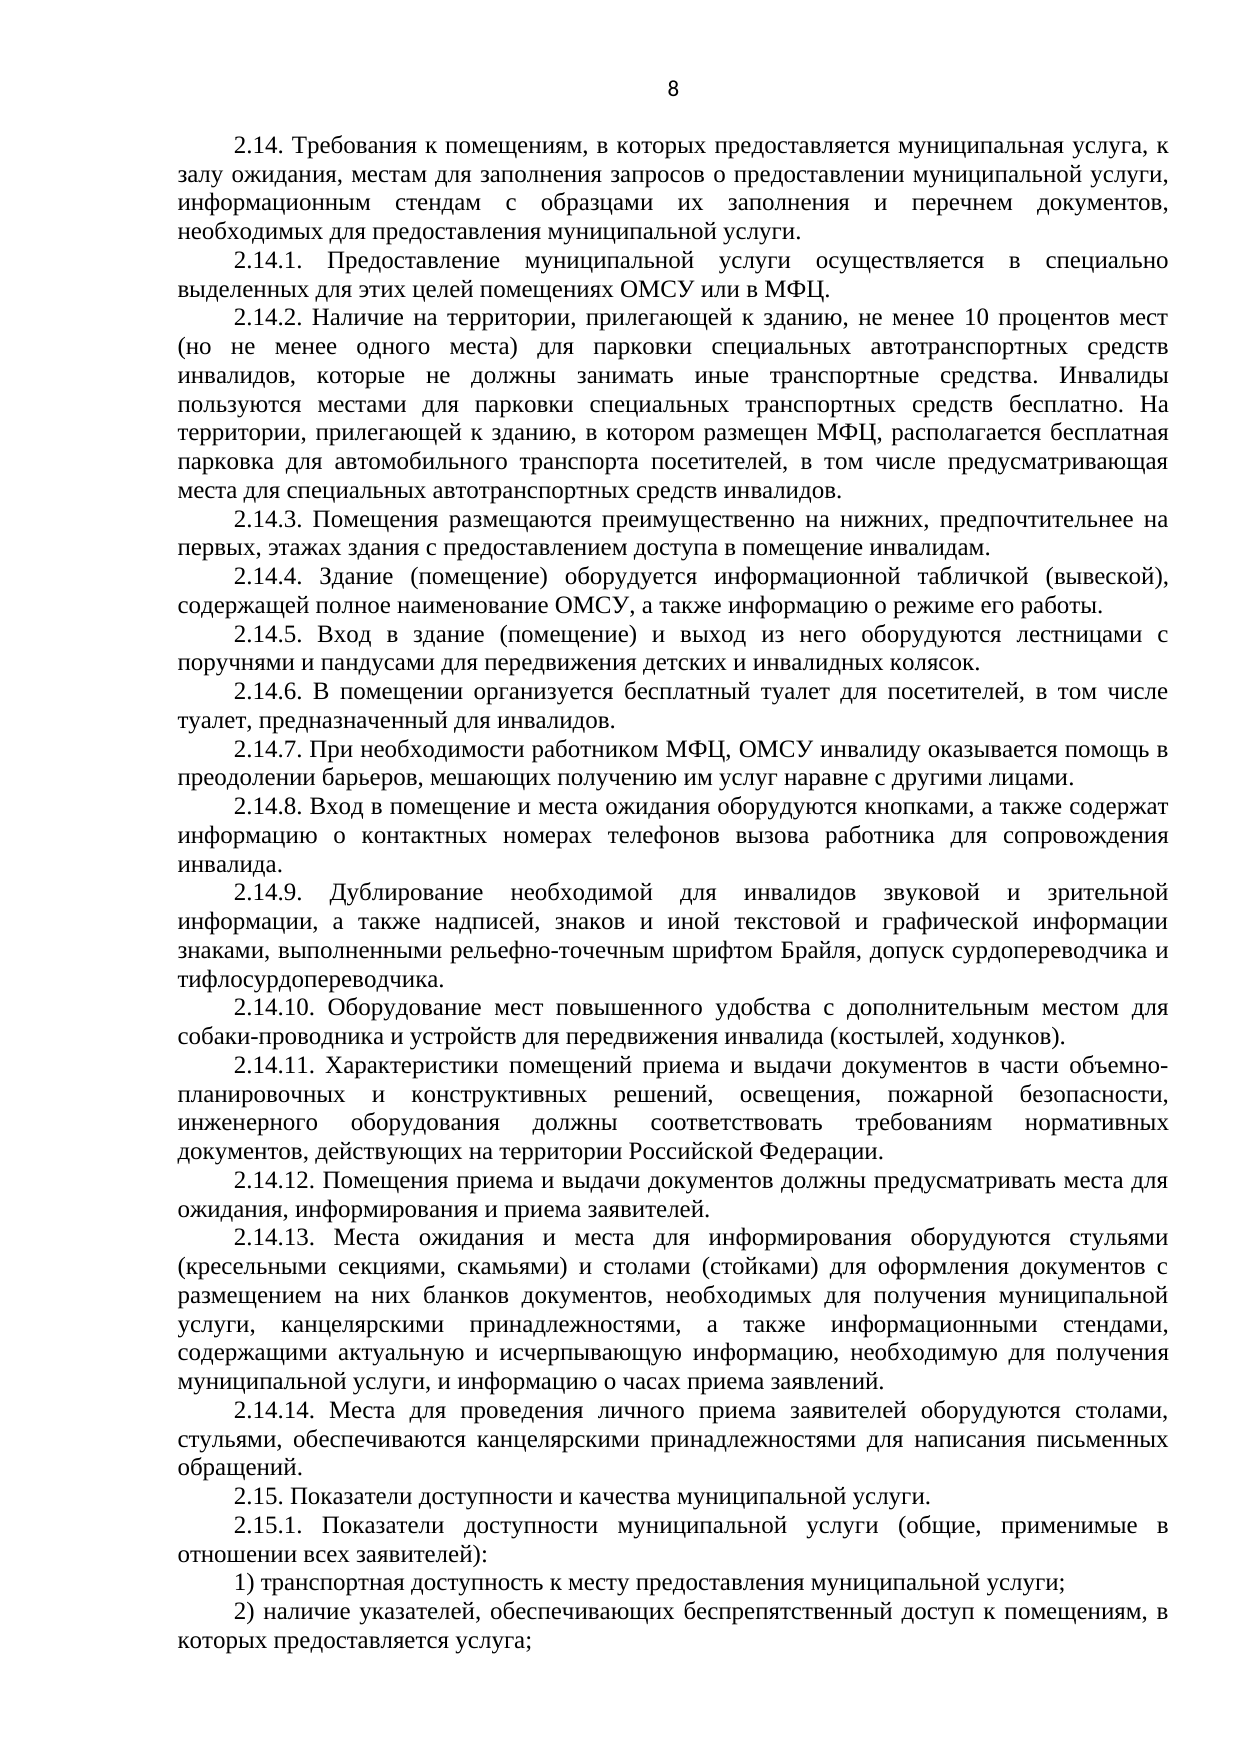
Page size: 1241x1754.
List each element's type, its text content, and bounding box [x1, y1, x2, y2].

text 2.15.1. Показатели доступности муниципальной услуги (общие, применимые в отношении всех заявителей): [177, 1510, 1169, 1567]
text 2.14.12. Помещения приема и выдачи документов должны предусматривать места для ожидания, информирования и приема заявителей. [177, 1165, 1169, 1222]
text 2.14.10. Оборудование мест повышенного удобства с дополнительным местом для собаки-проводника и устройств для передвижения инвалида (костылей, ходунков). [177, 992, 1169, 1050]
text 2.14.13. Места ожидания и места для информирования оборудуются стульями (кресельными секциями, скамьями) и столами (стойками) для оформления документов с размещением на них бланков документов, необходимых для получения муниципальной услуги, канцелярскими принадлежностями, а также информационными стендами, содержащими актуальную и исчерпывающую информацию, необходимую для получения муниципальной услуги, и информацию о часах приема заявлений. [177, 1222, 1169, 1395]
text 2.14.9. Дублирование необходимой для инвалидов звуковой и зрительной информации, а также надписей, знаков и иной текстовой и графической информации знаками, выполненными рельефно-точечным шрифтом Брайля, допуск сурдопереводчика и тифлосурдопереводчика. [177, 877, 1169, 992]
text 2.14.4. Здание (помещение) оборудуется информационной табличкой (вывеской), содержащей полное наименование ОМСУ, а также информацию о режиме его работы. [177, 561, 1169, 619]
text 2.14.11. Характеристики помещений приема и выдачи документов в части объемно-планировочных и конструктивных решений, освещения, пожарной безопасности, инженерного оборудования должны соответствовать требованиям нормативных документов, действующих на территории Российской Федерации. [177, 1050, 1169, 1165]
text 2) наличие указателей, обеспечивающих беспрепятственный доступ к помещениям, в которых предоставляется услуга; [177, 1596, 1169, 1654]
text 2.14.3. Помещения размещаются преимущественно на нижних, предпочтительнее на первых, этажах здания с предоставлением доступа в помещение инвалидам. [177, 504, 1169, 561]
text 2.14.1. Предоставление муниципальной услуги осуществляется в специально выделенных для этих целей помещениях ОМСУ или в МФЦ. [177, 245, 1169, 302]
text 2.15. Показатели доступности и качества муниципальной услуги. [177, 1481, 1169, 1510]
text 1) транспортная доступность к месту предоставления муниципальной услуги; [177, 1567, 1169, 1596]
text 2.14.7. При необходимости работником МФЦ, ОМСУ инвалиду оказывается помощь в преодолении барьеров, мешающих получению им услуг наравне с другими лицами. [177, 734, 1169, 791]
text 2.14. Требования к помещениям, в которых предоставляется муниципальная услуга, к залу ожидания, местам для заполнения запросов о предоставлении муниципальной услуги, информационным стендам с образцами их заполнения и перечнем документов, необходимых для предоставления муниципальной услуги. [177, 130, 1169, 245]
text 2.14.5. Вход в здание (помещение) и выход из него оборудуются лестницами с поручнями и пандусами для передвижения детских и инвалидных колясок. [177, 619, 1169, 676]
text 2.14.6. В помещении организуется бесплатный туалет для посетителей, в том числе туалет, предназначенный для инвалидов. [177, 676, 1169, 734]
text 2.14.8. Вход в помещение и места ожидания оборудуются кнопками, а также содержат информацию о контактных номерах телефонов вызова работника для сопровождения инвалида. [177, 791, 1169, 877]
text 2.14.14. Места для проведения личного приема заявителей оборудуются столами, стульями, обеспечиваются канцелярскими принадлежностями для написания письменных обращений. [177, 1395, 1169, 1481]
text 2.14.2. Наличие на территории, прилегающей к зданию, не менее 10 процентов мест (но не менее одного места) для парковки специальных автотранспортных средств инвалидов, которые не должны занимать иные транспортные средства. Инвалиды пользуются местами для парковки специальных транспортных средств бесплатно. На территории, прилегающей к зданию, в котором размещен МФЦ, располагается бесплатная парковка для автомобильного транспорта посетителей, в том числе предусматривающая места для специальных автотранспортных средств инвалидов. [177, 302, 1169, 504]
